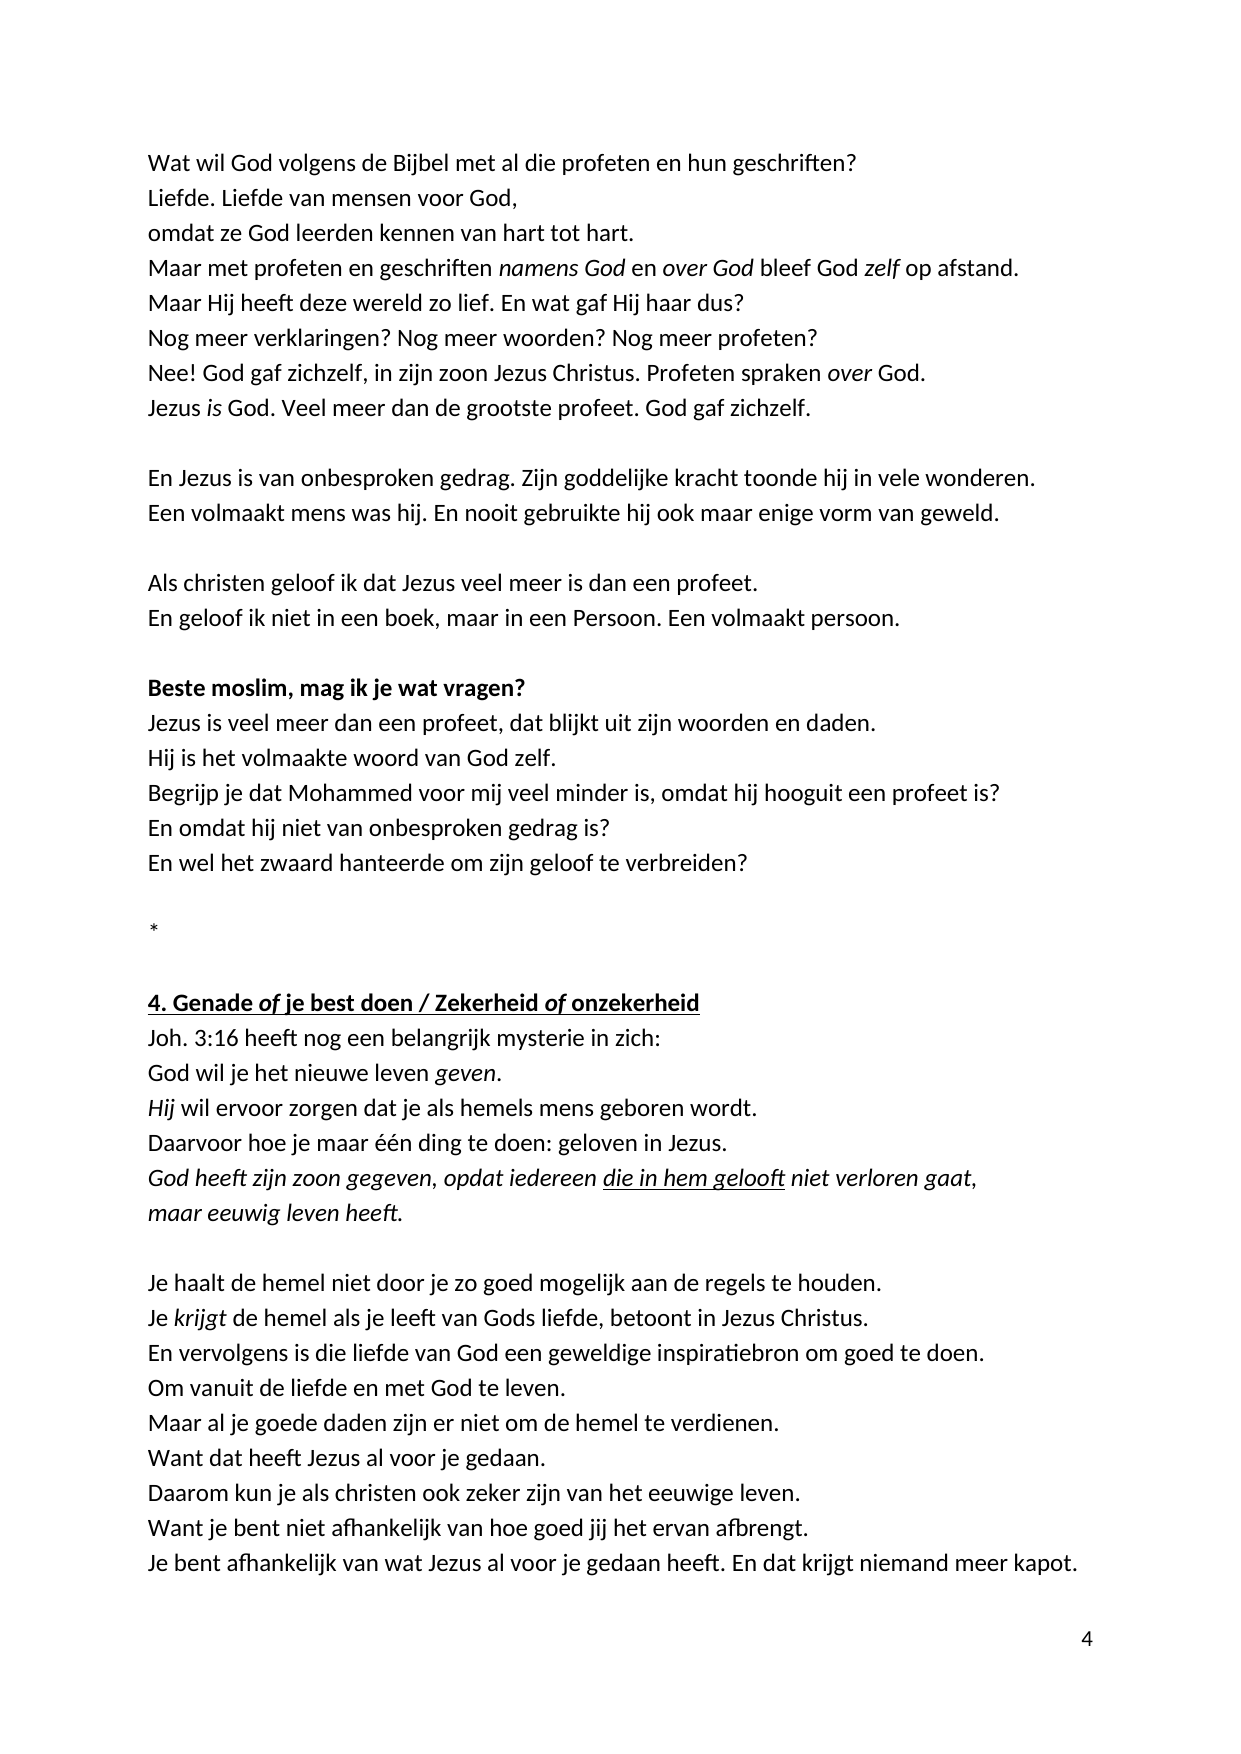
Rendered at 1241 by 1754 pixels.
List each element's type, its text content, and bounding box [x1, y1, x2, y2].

text En omdat hij niet van onbesproken gedrag is? [148, 813, 1093, 843]
text 4. Genade of je best doen / Zekerheid of onzekerheid [148, 988, 1093, 1018]
text Daarvoor hoe je maar één ding te doen: geloven in Jezus. [148, 1128, 1093, 1158]
text Hij wil ervoor zorgen dat je als hemels mens geboren wordt. [148, 1093, 1093, 1123]
text Maar al je goede daden zijn er niet om de hemel te verdienen. [148, 1408, 1093, 1438]
text God heeft zijn zoon gegeven, opdat iedereen die in hem gelooft niet verloren gaat, [148, 1163, 1093, 1193]
text Nee! God gaf zichzelf, in zijn zoon Jezus Christus. Profeten spraken over God. [148, 358, 1093, 388]
text En Jezus is van onbesproken gedrag. Zijn goddelijke kracht toonde hij in vele wonderen. [148, 463, 1093, 493]
text omdat ze God leerden kennen van hart tot hart. [148, 218, 1093, 248]
text Je haalt de hemel niet door je zo goed mogelijk aan de regels te houden. [148, 1268, 1093, 1298]
text En geloof ik niet in een boek, maar in een Persoon. Een volmaakt persoon. [148, 603, 1093, 633]
text Jezus is God. Veel meer dan de grootste profeet. God gaf zichzelf. [148, 393, 1093, 423]
text Hij is het volmaakte woord van God zelf. [148, 743, 1093, 773]
text Een volmaakt mens was hij. En nooit gebruikte hij ook maar enige vorm van geweld. [148, 498, 1093, 528]
text Wat wil God volgens de Bijbel met al die profeten en hun geschriften? [148, 148, 1093, 178]
text Je krijgt de hemel als je leeft van Gods liefde, betoont in Jezus Christus. [148, 1303, 1093, 1333]
text Want dat heeft Jezus al voor je gedaan. [148, 1443, 1093, 1473]
text En vervolgens is die liefde van God een geweldige inspiratiebron om goed te doen. [148, 1338, 1093, 1368]
text Want je bent niet afhankelijk van hoe goed jij het ervan afbrengt. [148, 1513, 1093, 1543]
text maar eeuwig leven heeft. [148, 1198, 1093, 1228]
text * [148, 918, 1093, 948]
text Je bent afhankelijk van wat Jezus al voor je gedaan heeft. En dat krijgt niemand meer kapot. [148, 1548, 1093, 1578]
text God wil je het nieuwe leven geven. [148, 1058, 1093, 1088]
text En wel het zwaard hanteerde om zijn geloof te verbreiden? [148, 848, 1093, 878]
text Als christen geloof ik dat Jezus veel meer is dan een profeet. [148, 568, 1093, 598]
text Liefde. Liefde van mensen voor God, [148, 183, 1093, 213]
text Maar met profeten en geschriften namens God en over God bleef God zelf op afstand. [148, 253, 1093, 283]
text Daarom kun je als christen ook zeker zijn van het eeuwige leven. [148, 1478, 1093, 1508]
text Begrijp je dat Mohammed voor mij veel minder is, omdat hij hooguit een profeet is? [148, 778, 1093, 808]
text Joh. 3:16 heeft nog een belangrijk mysterie in zich: [148, 1023, 1093, 1053]
text Om vanuit de liefde en met God te leven. [148, 1373, 1093, 1403]
text Jezus is veel meer dan een profeet, dat blijkt uit zijn woorden en daden. [148, 708, 1093, 738]
text Maar Hij heeft deze wereld zo lief. En wat gaf Hij haar dus? [148, 288, 1093, 318]
text Beste moslim, mag ik je wat vragen? [148, 673, 1093, 703]
text Nog meer verklaringen? Nog meer woorden? Nog meer profeten? [148, 323, 1093, 353]
